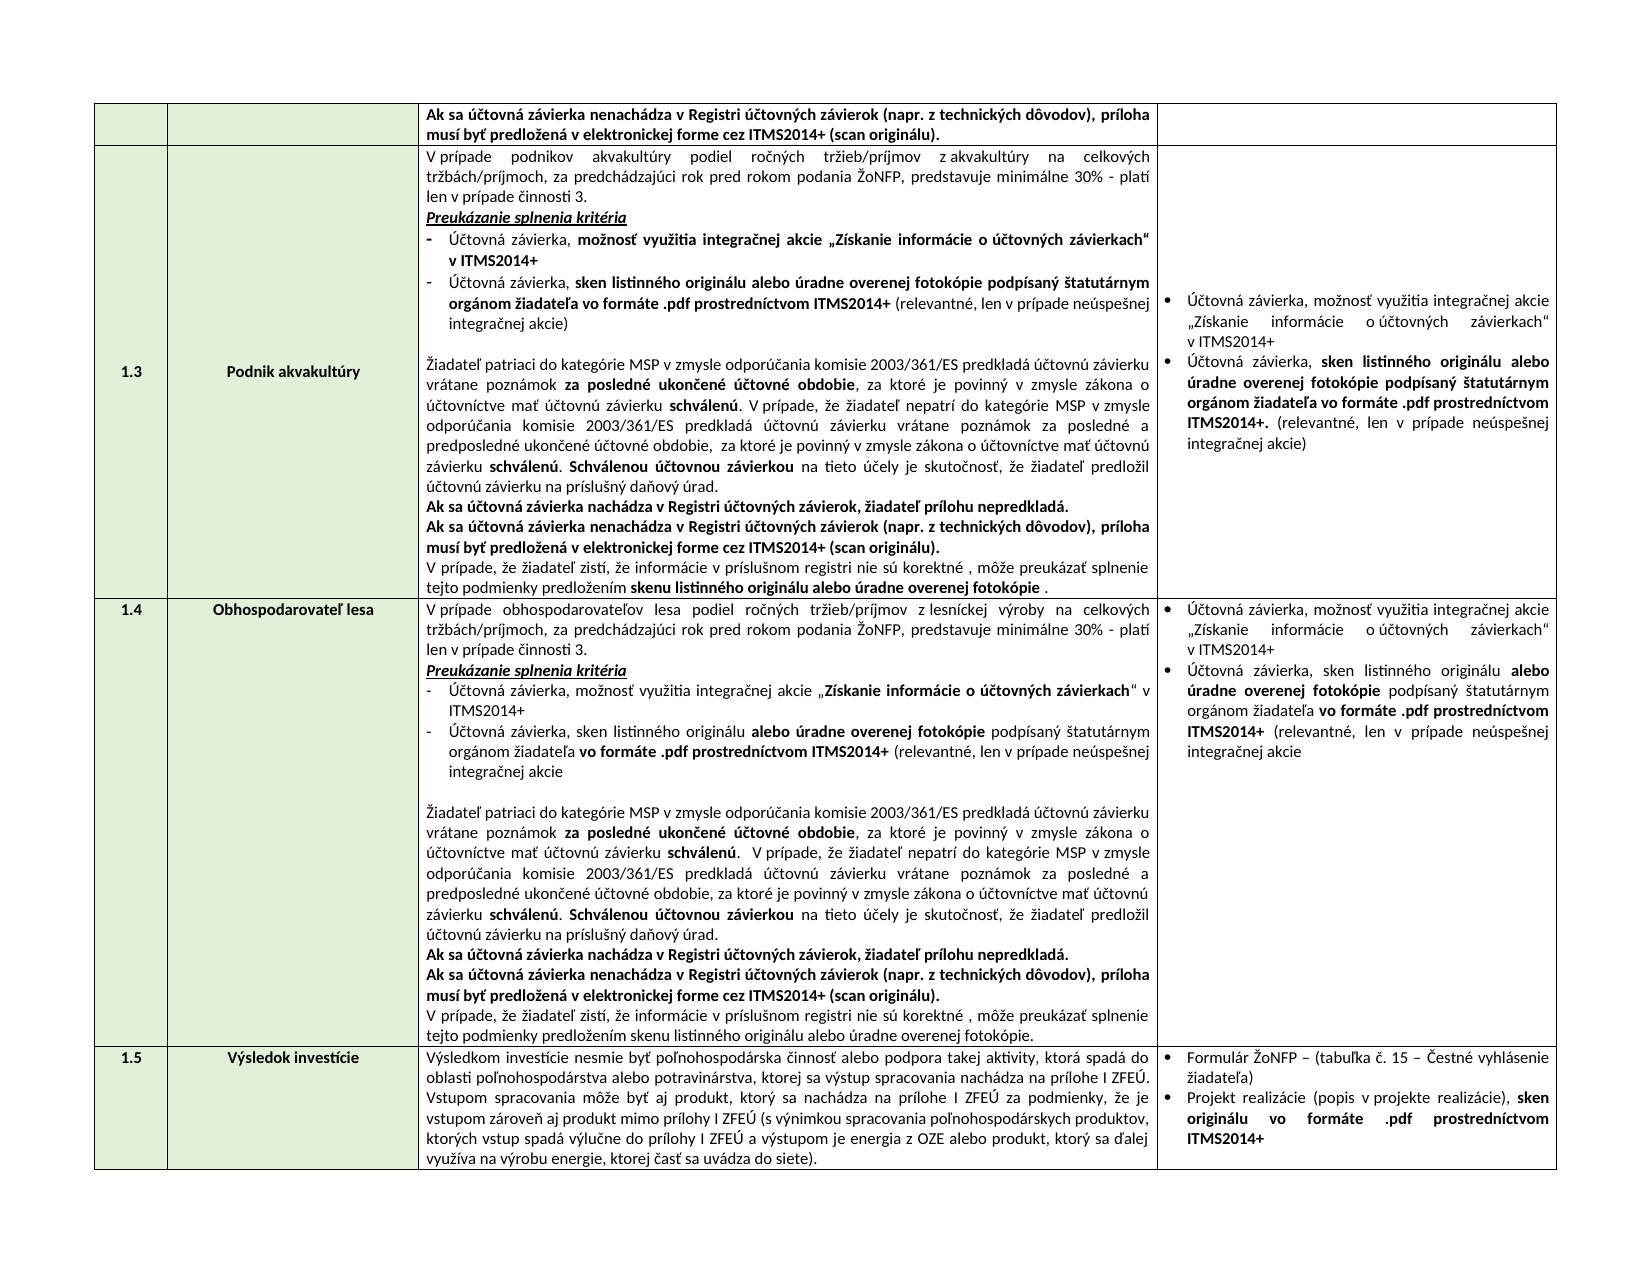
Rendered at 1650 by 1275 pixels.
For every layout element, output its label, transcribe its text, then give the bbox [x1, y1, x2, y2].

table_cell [1158, 1047, 1556, 1169]
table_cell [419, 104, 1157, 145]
table_cell Účtovná závierka, možnosť využitia integračnej akcie „Získanie informácie o účtovných závierkach“ v ITMS2014+ Účtovná závierka, sken listinného originálu alebo úradne overenej fotokópie podpísaný štatutárnym orgánom žiadateľa vo formáte .pdf prostredníctvom ITMS2014+. (relevantné, len v prípade neúspešnej integračnej akcie) [1158, 146, 1556, 598]
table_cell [1158, 104, 1556, 145]
table_cell 1.2 [95, 104, 167, 145]
table_cell Výsledok investície [168, 1047, 418, 1169]
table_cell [419, 1047, 1157, 1169]
table_cell 1.5 [95, 1047, 167, 1169]
table_cell 1.4 [95, 599, 167, 1046]
table_cell Účtovná závierka, možnosť využitia integračnej akcie „Získanie informácie o účtovných závierkach“ v ITMS2014+ Účtovná závierka, sken listinného originálu alebo úradne overenej fotokópie podpísaný štatutárnym orgánom žiadateľa vo formáte .pdf prostredníctvom ITMS2014+ (relevantné, len v prípade neúspešnej integračnej akcie [1158, 599, 1556, 1046]
table_cell Obhospodarovateľ lesa [168, 599, 418, 1046]
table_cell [168, 104, 418, 145]
table_cell 1.3 [95, 146, 167, 598]
table_cell V prípade obhospodarovateľov lesa podiel ročných tržieb/príjmov z lesníckej výroby na celkových tržbách/príjmoch, za predchádzajúci rok pred rokom podania ŽoNFP, predstavuje minimálne 30% - platí len v prípade činnosti 3. Preukázanie splnenia kritéria Účtovná závierka, možnosť využitia integračnej akcie „Získanie informácie o účtovných závierkach“ v ITMS2014+ Účtovná závierka, sken listinného originálu alebo úradne overenej fotokópie podpísaný štatutárnym orgánom žiadateľa vo formáte .pdf prostredníctvom ITMS2014+ (relevantné, len v prípade neúspešnej integračnej akcie Žiadateľ patriaci do kategórie MSP v zmysle odporúčania komisie 2003/361/ES predkladá účtovnú závierku vrátane poznámok za posledné ukončené účtovné obdobie, za ktoré je povinný v zmysle zákona o účtovníctve mať účtovnú závierku schválenú. V prípade, že žiadateľ nepatrí do kategórie MSP v zmysle odporúčania komisie 2003/361/ES predkladá účtovnú závierku vrátane poznámok za posledné a predposledné ukončené účtovné obdobie, za ktoré je povinný v zmysle zákona o účtovníctve mať účtovnú závierku schválenú. Schválenou účtovnou závierkou na tieto účely je skutočnosť, že žiadateľ predložil účtovnú závierku na príslušný daňový úrad. Ak sa účtovná závierka nachádza v Registri účtovných závierok, žiadateľ prílohu nepredkladá. Ak sa účtovná závierka nenachádza v Registri účtovných závierok (napr. z technických dôvodov), príloha musí byť predložená v elektronickej forme cez ITMS2014+ (scan originálu). V prípade, že žiadateľ zistí, že informácie v príslušnom registri nie sú korektné , môže preukázať splnenie tejto podmienky predložením skenu listinného originálu alebo úradne overenej fotokópie. [419, 599, 1157, 1046]
table_cell Podnik akvakultúry [168, 146, 418, 598]
table_cell V prípade podnikov akvakultúry podiel ročných tržieb/príjmov z akvakultúry na celkových tržbách/príjmoch, za predchádzajúci rok pred rokom podania ŽoNFP, predstavuje minimálne 30% - platí len v prípade činnosti 3. Preukázanie splnenia kritéria Účtovná závierka, možnosť využitia integračnej akcie „Získanie informácie o účtovných závierkach“ v ITMS2014+ Účtovná závierka, sken listinného originálu alebo úradne overenej fotokópie podpísaný štatutárnym orgánom žiadateľa vo formáte .pdf prostredníctvom ITMS2014+ (relevantné, len v prípade neúspešnej integračnej akcie) Žiadateľ patriaci do kategórie MSP v zmysle odporúčania komisie 2003/361/ES predkladá účtovnú závierku vrátane poznámok za posledné ukončené účtovné obdobie, za ktoré je povinný v zmysle zákona o účtovníctve mať účtovnú závierku schválenú. V prípade, že žiadateľ nepatrí do kategórie MSP v zmysle odporúčania komisie 2003/361/ES predkladá účtovnú závierku vrátane poznámok za posledné a predposledné ukončené účtovné obdobie, za ktoré je povinný v zmysle zákona o účtovníctve mať účtovnú závierku schválenú. Schválenou účtovnou závierkou na tieto účely je skutočnosť, že žiadateľ predložil účtovnú závierku na príslušný daňový úrad. Ak sa účtovná závierka nachádza v Registri účtovných závierok, žiadateľ prílohu nepredkladá. Ak sa účtovná závierka nenachádza v Registri účtovných závierok (napr. z technických dôvodov), príloha musí byť predložená v elektronickej forme cez ITMS2014+ (scan originálu). V prípade, že žiadateľ zistí, že informácie v príslušnom registri nie sú korektné , môže preukázať splnenie tejto podmienky predložením skenu listinného originálu alebo úradne overenej fotokópie . [419, 146, 1157, 598]
